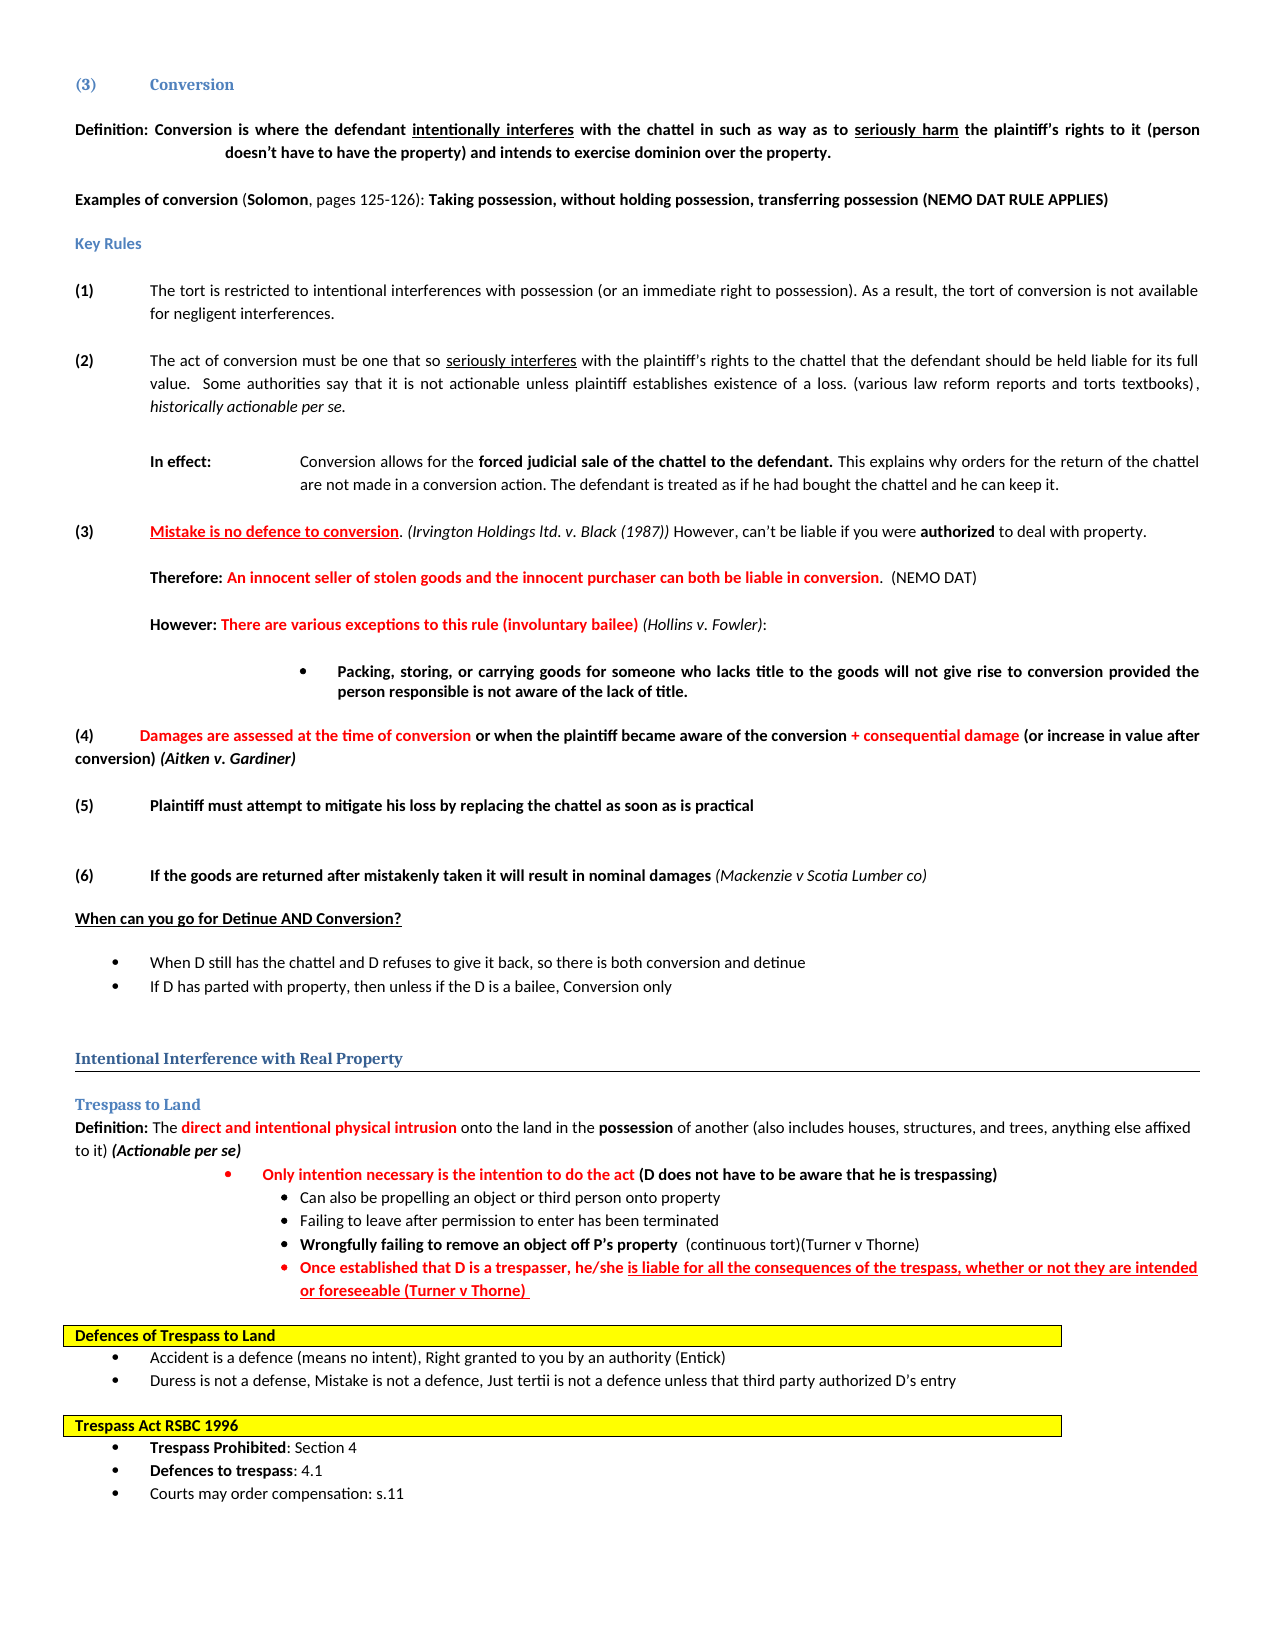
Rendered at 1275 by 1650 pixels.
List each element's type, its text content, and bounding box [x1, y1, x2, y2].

text Examples of conversion (Solomon, pages 125-126): Taking possession, without holding possession, transferring possession (NEMO DAT RULE APPLIES) [75, 189, 1200, 209]
subtitle Key Rules [75, 233, 1200, 253]
subtitle Intentional Interference with Real Property [75, 1049, 1200, 1071]
subtitle Trespass to Land [75, 1095, 1200, 1114]
text (5) Plaintiff must attempt to mitigate his loss by replacing the chattel as soon as is practical [75, 795, 1200, 815]
list Packing, storing, or carrying goods for someone who lacks title to the goods will not give rise to conversion provided the person responsible is not aware of the lack of title. [300, 661, 1200, 701]
text However: There are various exceptions to this rule (involuntary bailee) (Hollins v. Fowler): [75, 614, 1200, 634]
list If D has parted with property, then unless if the D is a bailee, Conversion only [112, 976, 1200, 996]
list Can also be propelling an object or third person onto property [281, 1187, 1200, 1207]
text (1) The tort is restricted to intentional interferences with possession (or an immediate right to possession). As a result, the tort of conversion is not available for negligent interferences. [75, 280, 1200, 323]
text (3) Mistake is no defence to conversion. (Irvington Holdings ltd. v. Black (1987)) However, can’t be liable if you were authorized to deal with property. [75, 521, 1200, 541]
table_header Defences of Trespass to Land [64, 1326, 1061, 1346]
list When D still has the chattel and D refuses to give it back, so there is both conversion and detinue [112, 953, 1200, 973]
text Definition: Conversion is where the defendant intentionally interferes with the chattel in such as way as to seriously harm the plaintiff’s rights to it (person doesn’t have to have the property) and intends to exercise dominion over the property. [75, 119, 1200, 163]
list Duress is not a defense, Mistake is not a defence, Just tertii is not a defence unless that third party authorized D’s entry [112, 1370, 1200, 1391]
text Therefore: An innocent seller of stolen goods and the innocent purchaser can both be liable in conversion. (NEMO DAT) [150, 567, 1200, 588]
list Only intention necessary is the intention to do the act (D does not have to be aware that he is trespassing) [225, 1164, 1200, 1184]
list Accident is a defence (means no intent), Right granted to you by an authority (Entick) [112, 1347, 1200, 1367]
list Once established that D is a trespasser, he/she is liable for all the consequences of the trespass, whether or not they are intended or foreseeable (Turner v Thorne) [281, 1257, 1200, 1301]
text Definition: The direct and intentional physical intrusion onto the land in the possession of another (also includes houses, structures, and trees, anything else affixed to it) (Actionable per se) [75, 1117, 1200, 1161]
list Trespass Prohibited: Section 4 [112, 1437, 1200, 1457]
list Failing to leave after permission to enter has been terminated [281, 1211, 1200, 1231]
text When can you go for Detinue AND Conversion? [75, 908, 1200, 929]
list Courts may order compensation: s.11 [112, 1484, 1200, 1504]
subtitle (3) Conversion [75, 75, 1200, 94]
table_header Trespass Act RSBC 1996 [64, 1416, 1061, 1436]
text In effect: Conversion allows for the forced judicial sale of the chattel to the defendant. This explains why orders for the return of the chattel are not made in a conversion action. The defendant is treated as if he had bought the chattel and he can keep it. [150, 451, 1200, 494]
text (2) The act of conversion must be one that so seriously interferes with the plaintiff’s rights to the chattel that the defendant should be held liable for its full value. Some authorities say that it is not actionable unless plaintiff establishes existence of a loss. (various law reform reports and torts textbooks), historically actionable per se. [75, 350, 1200, 417]
text (6) If the goods are returned after mistakenly taken it will result in nominal damages (Mackenzie v Scotia Lumber co) [75, 865, 1200, 885]
list Defences to trespass: 4.1 [112, 1460, 1200, 1481]
text (4) Damages are assessed at the time of conversion or when the plaintiff became aware of the conversion + consequential damage (or increase in value after conversion) (Aitken v. Gardiner) [75, 725, 1200, 768]
list Wrongfully failing to remove an object off P’s property (continuous tort)(Turner v Thorne) [281, 1234, 1200, 1254]
